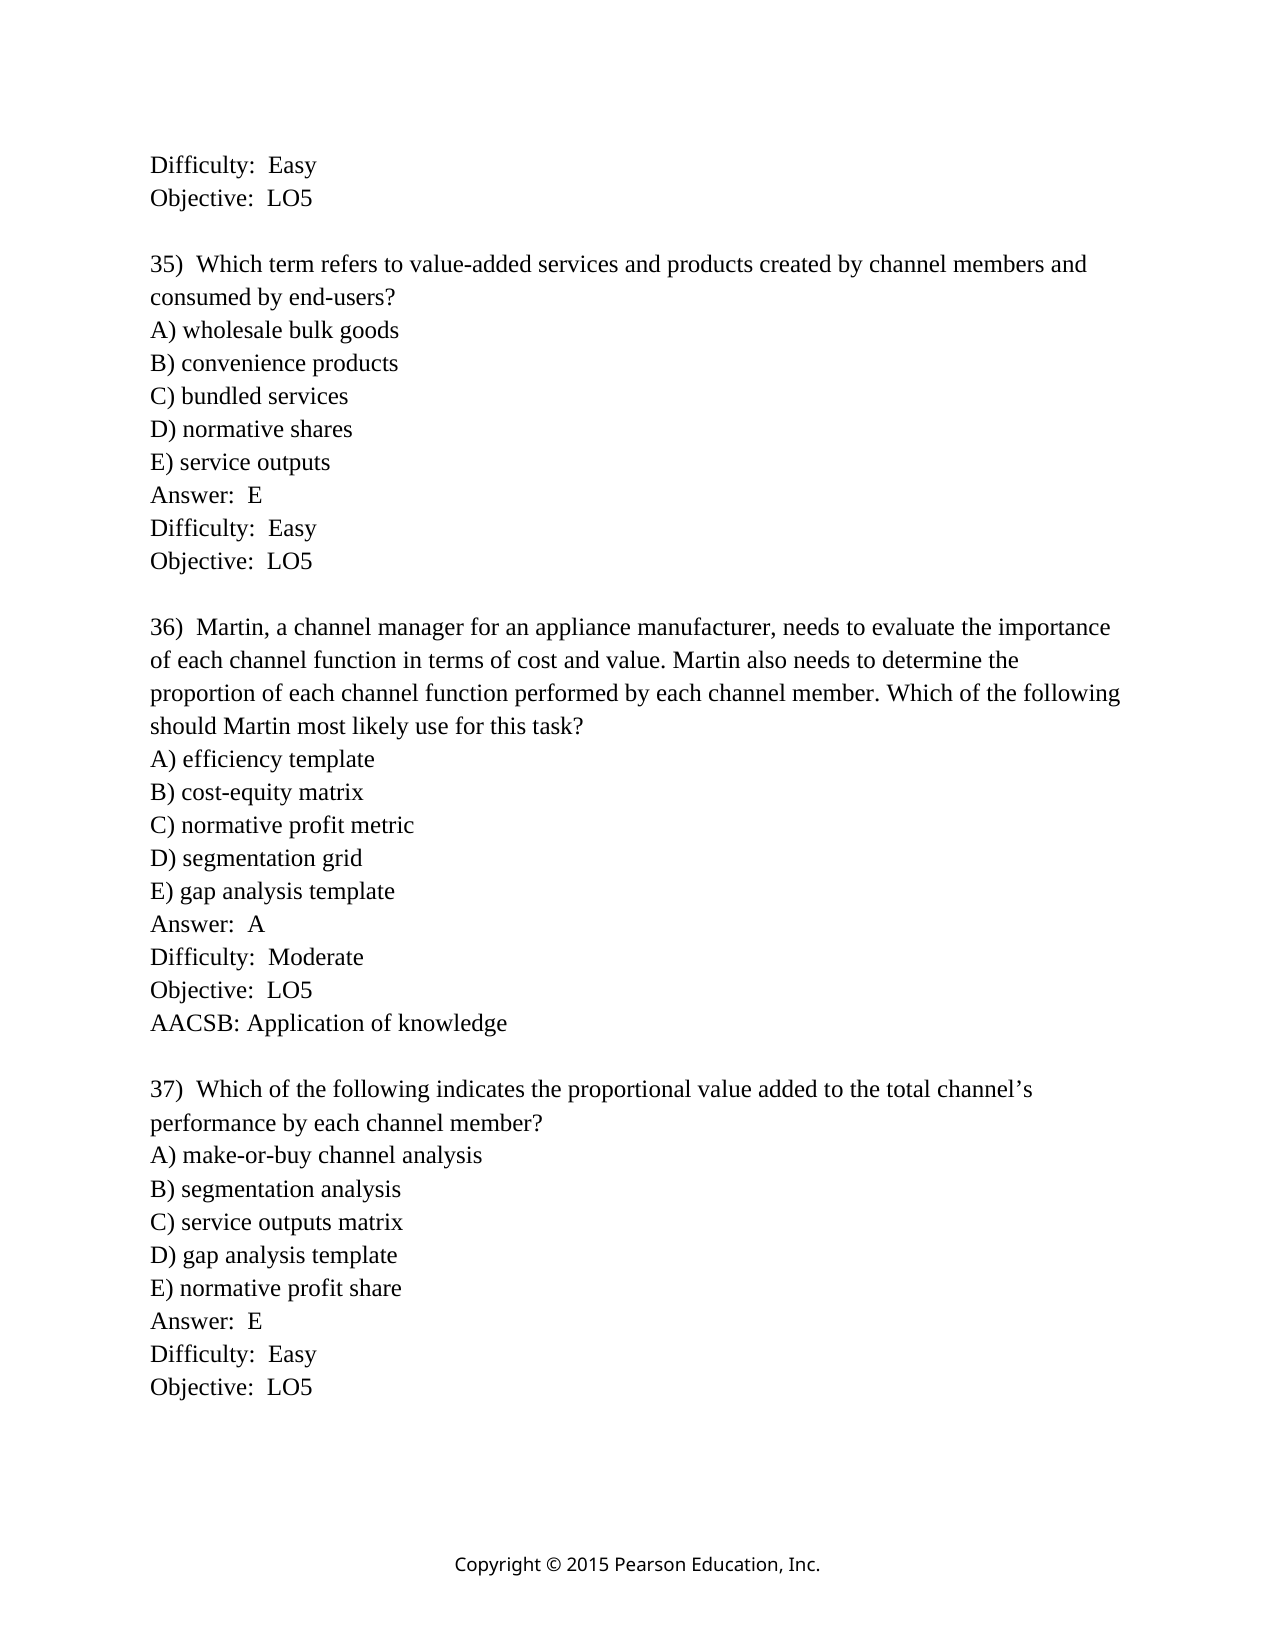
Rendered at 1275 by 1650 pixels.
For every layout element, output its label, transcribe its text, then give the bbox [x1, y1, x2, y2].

text A) wholesale bulk goods [150, 315, 1125, 344]
text Objective: LO5 [150, 1372, 1125, 1401]
text Objective: LO5 [150, 546, 1125, 575]
text C) service outputs matrix [150, 1207, 1125, 1235]
text D) normative shares [150, 414, 1125, 443]
text Difficulty: Easy [150, 1339, 1125, 1367]
text 35) Which term refers to value-added services and products created by channel members and consumed by end-users? [150, 249, 1125, 311]
text C) normative profit metric [150, 810, 1125, 839]
text 37) Which of the following indicates the proportional value added to the total channel’s performance by each channel member? [150, 1074, 1125, 1136]
text E) service outputs [150, 447, 1125, 476]
text Objective: LO5 [150, 976, 1125, 1004]
text A) efficiency template [150, 744, 1125, 773]
text Answer: E [150, 480, 1125, 509]
text C) bundled services [150, 381, 1125, 410]
text Difficulty: Moderate [150, 942, 1125, 971]
text E) normative profit share [150, 1273, 1125, 1301]
text B) convenience products [150, 348, 1125, 377]
text AACSB: Application of knowledge [150, 1008, 1125, 1037]
text Answer: A [150, 909, 1125, 938]
text D) gap analysis template [150, 1240, 1125, 1268]
text A) make-or-buy channel analysis [150, 1141, 1125, 1169]
text E) gap analysis template [150, 876, 1125, 905]
text Difficulty: Easy [150, 513, 1125, 542]
text Objective: LO5 [150, 183, 1125, 212]
text D) segmentation grid [150, 843, 1125, 872]
text B) cost-equity matrix [150, 777, 1125, 806]
text B) segmentation analysis [150, 1174, 1125, 1202]
text Answer: E [150, 1306, 1125, 1334]
text Difficulty: Easy [150, 150, 1125, 179]
text 36) Martin, a channel manager for an appliance manufacturer, needs to evaluate the importance of each channel function in terms of cost and value. Martin also needs to determine the proportion of each channel function performed by each channel member. Which of the following should Martin most likely use for this task? [150, 612, 1125, 740]
